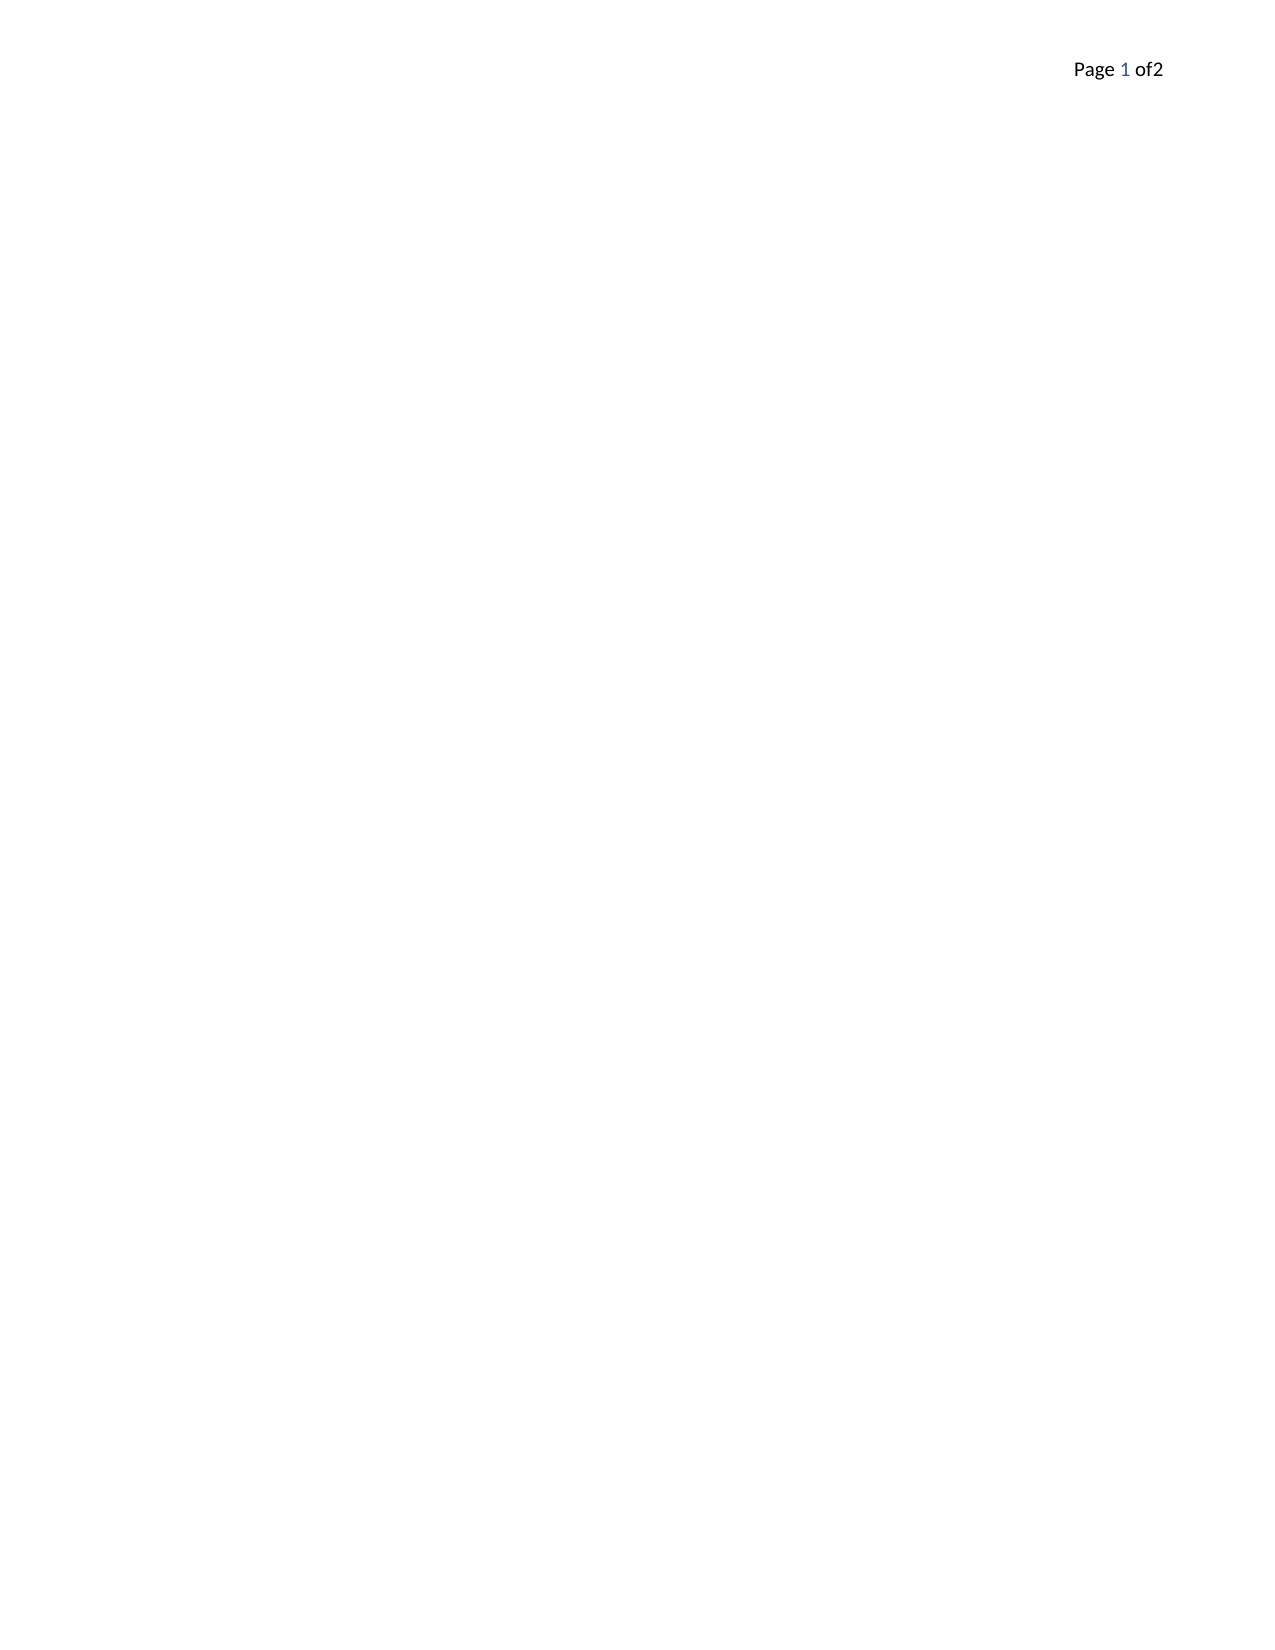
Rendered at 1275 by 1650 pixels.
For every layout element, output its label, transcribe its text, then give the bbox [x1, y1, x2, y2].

text Page 1 of2 [33, 56, 1163, 82]
